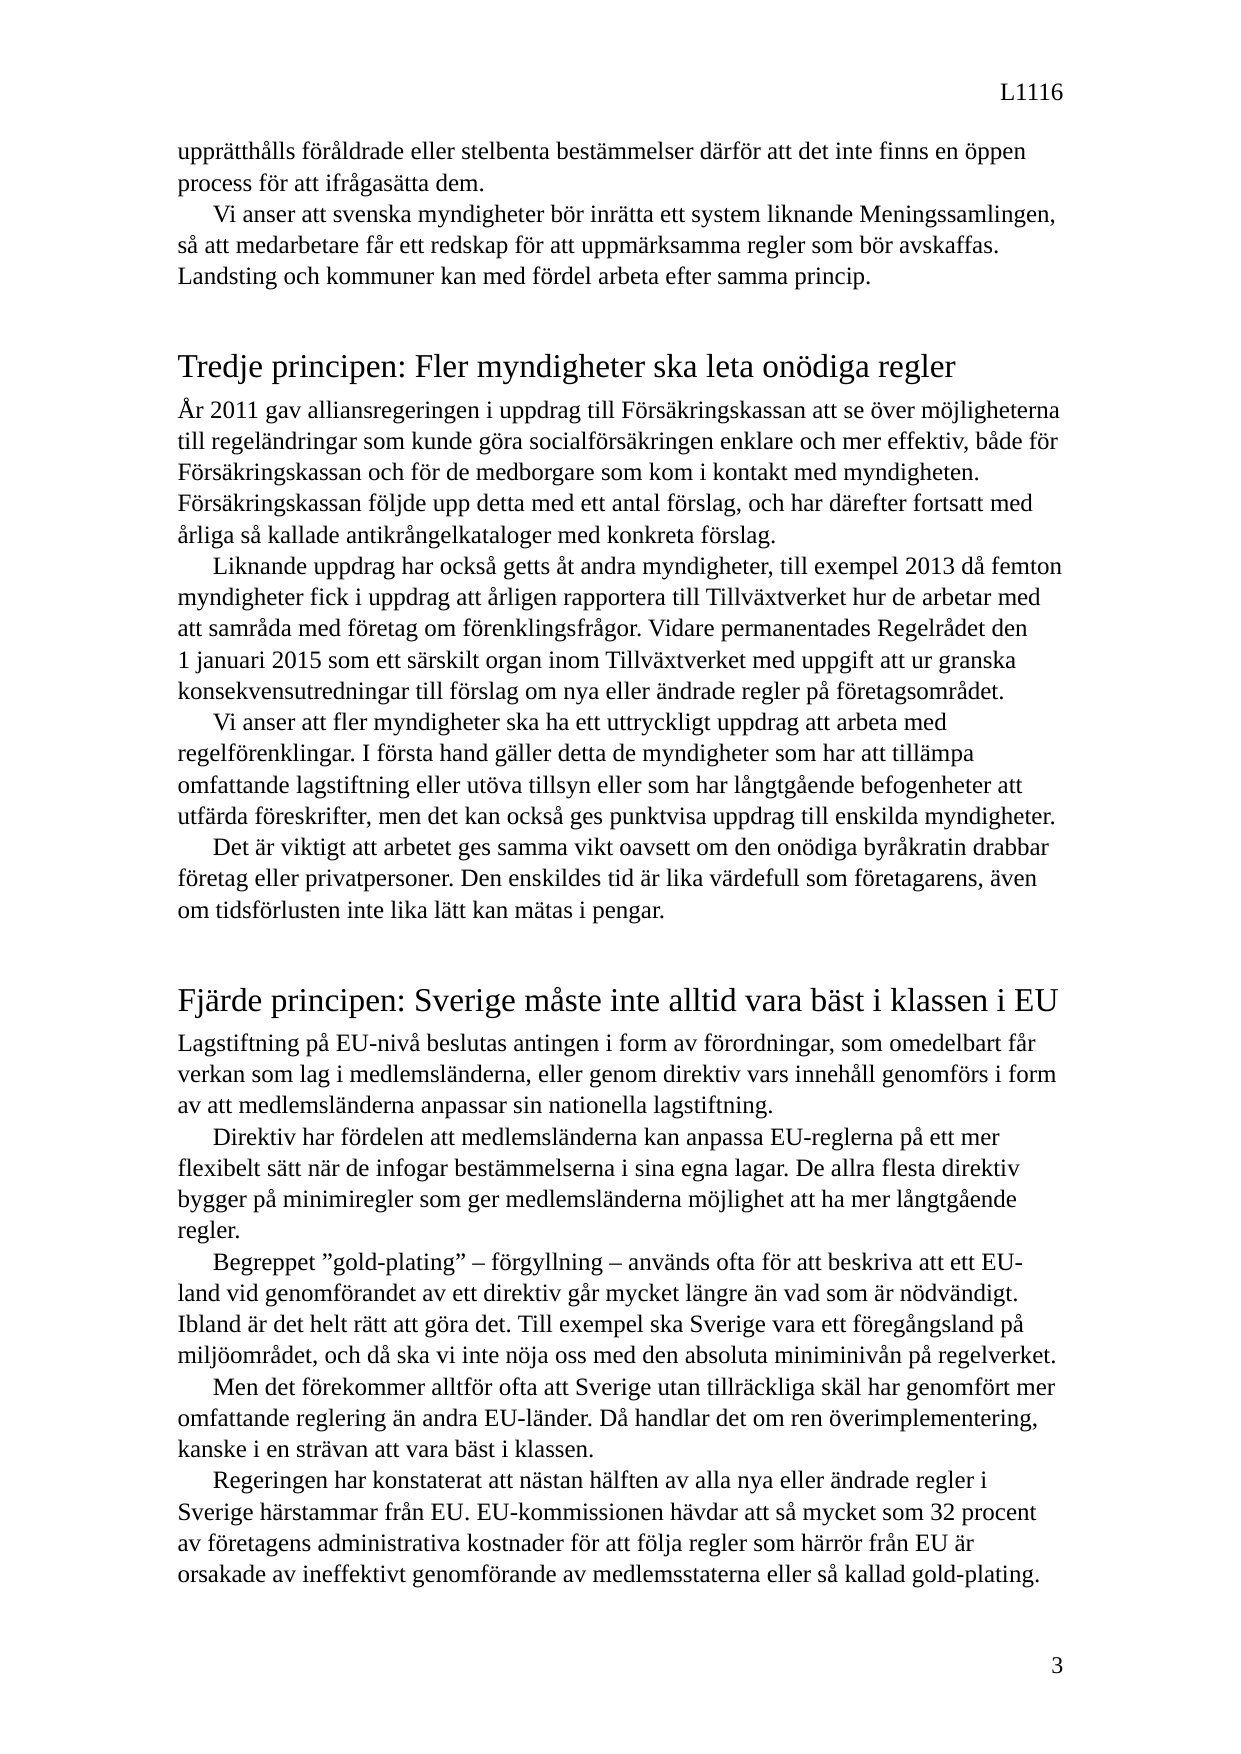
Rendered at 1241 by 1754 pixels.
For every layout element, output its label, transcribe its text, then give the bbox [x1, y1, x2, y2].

text Det är viktigt att arbetet ges samma vikt oavsett om den onödiga byråkratin drabbar företag eller privatpersoner. Den enskildes tid är lika värdefull som företagarens, även om tidsförlusten inte lika lätt kan mätas i pengar. [177, 830, 1063, 923]
text Men det förekommer alltför ofta att Sverige utan tillräckliga skäl har genomfört mer omfattande reglering än andra EU-länder. Då handlar det om ren överimplementering, kanske i en strävan att vara bäst i klassen. [177, 1369, 1063, 1463]
text Regeringen har konstaterat att nästan hälften av alla nya eller ändrade regler i Sverige härstammar från EU. EU-kommissionen hävdar att så mycket som 32 procent av företagens administrativa kostnader för att följa regler som härrör från EU är orsakade av ineffektivt genomförande av medlemsstaterna eller så kallad gold-plating. [177, 1463, 1063, 1588]
text Begreppet ”gold-plating” – förgyllning – används ofta för att beskriva att ett EU-land vid genomförandet av ett direktiv går mycket längre än vad som är nödvändigt. Ibland är det helt rätt att göra det. Till exempel ska Sverige vara ett föregångsland på miljöområdet, och då ska vi inte nöja oss med den absoluta miniminivån på regelverket. [177, 1244, 1063, 1369]
subtitle Tredje principen: Fler myndigheter ska leta onödiga regler [177, 353, 1063, 384]
text Vi anser att svenska myndigheter bör inrätta ett system liknande Meningssamlingen, så att medarbetare får ett redskap för att uppmärksamma regler som bör avskaffas. Landsting och kommuner kan med fördel arbeta efter samma princip. [177, 196, 1063, 290]
text År 2011 gav alliansregeringen i uppdrag till Försäkringskassan att se över möjligheterna till regeländringar som kunde göra socialförsäkringen enklare och mer effektiv, både för Försäkringskassan och för de medborgare som kom i kontakt med myndigheten. Försäkringskassan följde upp detta med ett antal förslag, och har därefter fortsatt med årliga så kallade antikrångelkataloger med konkreta förslag. [177, 392, 1063, 548]
text Vi anser att fler myndigheter ska ha ett uttryckligt uppdrag att arbeta med regelförenklingar. I första hand gäller detta de myndigheter som har att tillämpa omfattande lagstiftning eller utöva tillsyn eller som har långtgående befogenheter att utfärda föreskrifter, men det kan också ges punktvisa uppdrag till enskilda myndigheter. [177, 705, 1063, 830]
text Lagstiftning på EU-nivå beslutas antingen i form av förordningar, som omedelbart får verkan som lag i medlemsländerna, eller genom direktiv vars innehåll genomförs i form av att medlemsländerna anpassar sin nationella lagstiftning. [177, 1026, 1063, 1119]
text Direktiv har fördelen att medlemsländerna kan anpassa EU-reglerna på ett mer flexibelt sätt när de infogar bestämmelserna i sina egna lagar. De allra flesta direktiv bygger på minimiregler som ger medlemsländerna möjlighet att ha mer långtgående regler. [177, 1119, 1063, 1244]
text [177, 134, 1063, 196]
text Liknande uppdrag har också getts åt andra myndigheter, till exempel 2013 då femton myndigheter fick i uppdrag att årligen rapportera till Tillväxtverket hur de arbetar med att samråda med företag om förenklingsfrågor. Vidare permanentades Regelrådet den 1 januari 2015 som ett särskilt organ inom Tillväxtverket med uppgift att ur granska konsekvensutredningar till förslag om nya eller ändrade regler på företagsområdet. [177, 548, 1063, 705]
subtitle Fjärde principen: Sverige måste inte alltid vara bäst i klassen i EU [177, 986, 1063, 1017]
